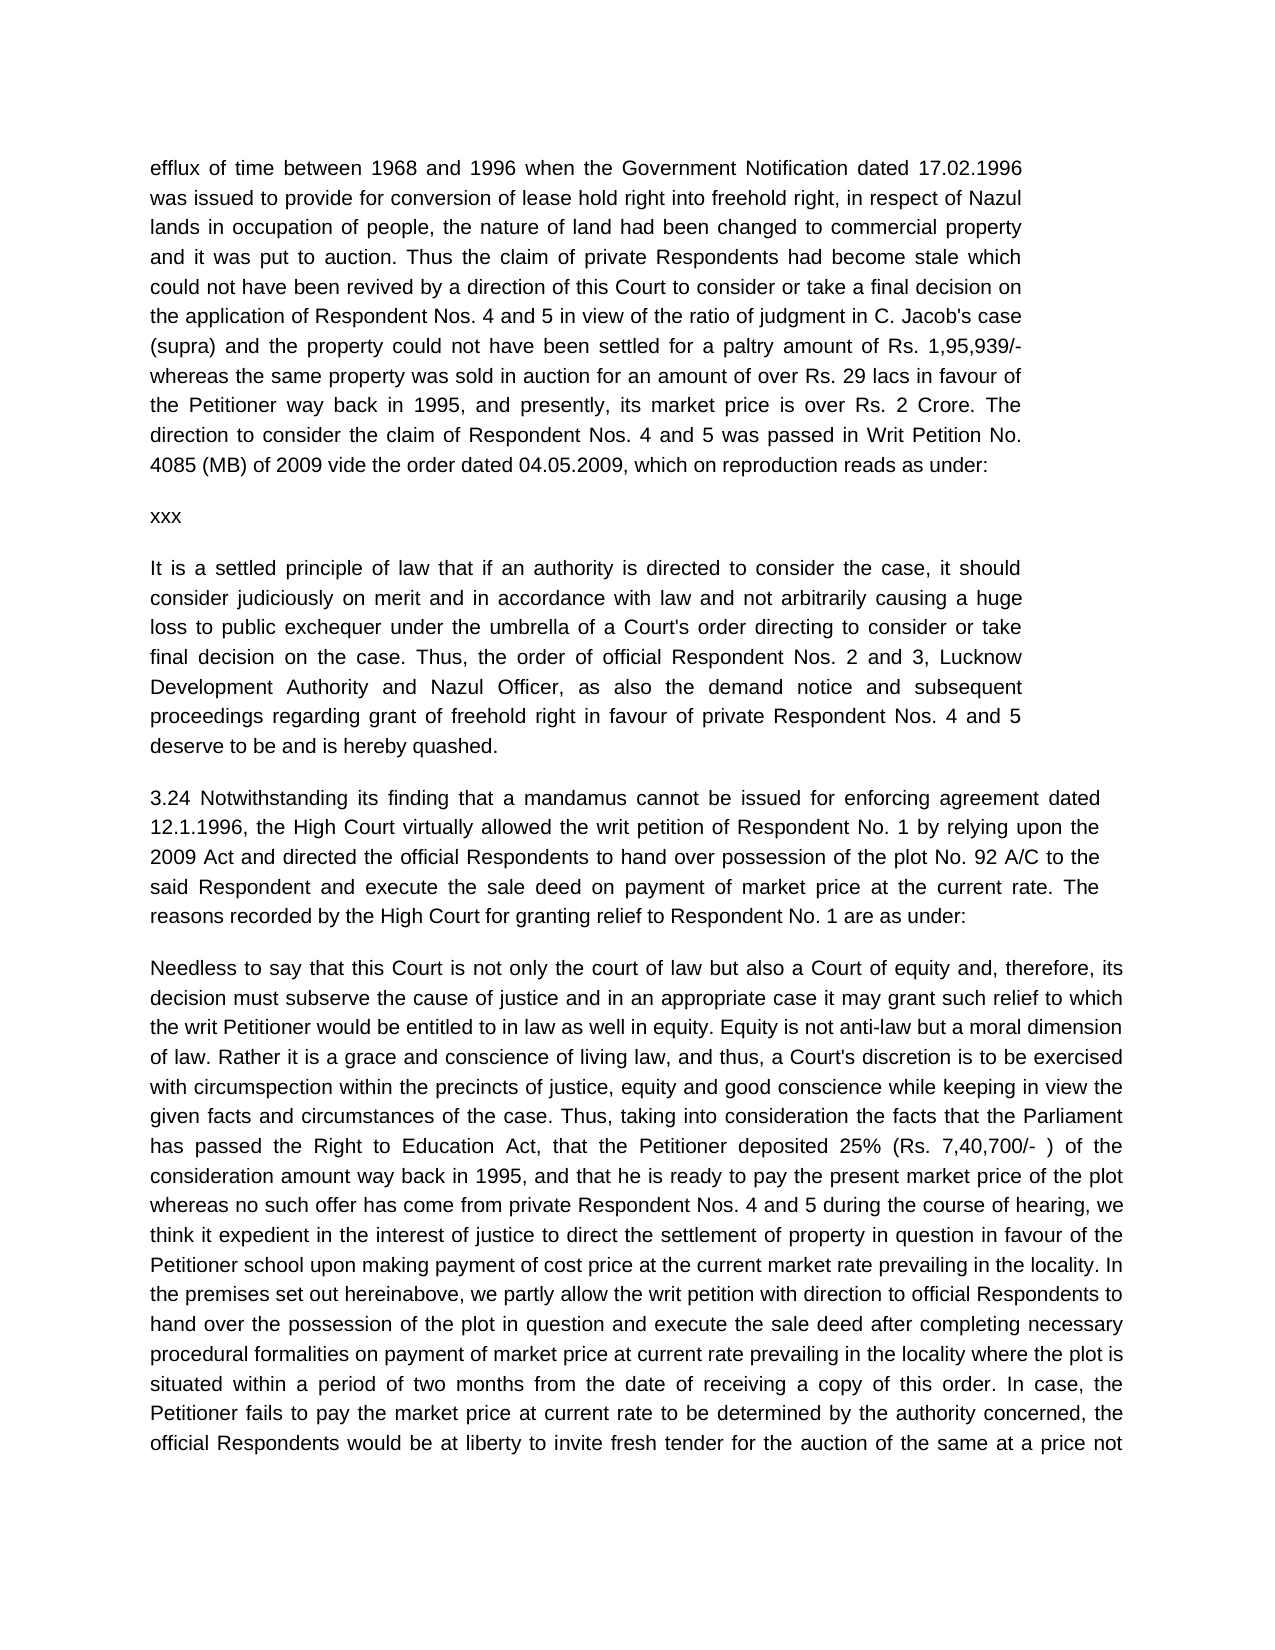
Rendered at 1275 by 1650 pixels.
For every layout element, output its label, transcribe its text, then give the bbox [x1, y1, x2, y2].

text 3.24 Notwithstanding its finding that a mandamus cannot be issued for enforcing agreement dated 12.1.1996, the High Court virtually allowed the writ petition of Respondent No. 1 by relying upon the 2009 Act and directed the official Respondents to hand over possession of the plot No. 92 A/C to the said Respondent and execute the sale deed on payment of market price at the current rate. The reasons recorded by the High Court for granting relief to Respondent No. 1 are as under: [150, 780, 1102, 928]
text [150, 150, 1023, 477]
text It is a settled principle of law that if an authority is directed to consider the case, it should consider judiciously on merit and in accordance with law and not arbitrarily causing a huge loss to public exchequer under the umbrella of a Court's order directing to consider or take final decision on the case. Thus, the order of official Respondent Nos. 2 and 3, Lucknow Development Authority and Nazul Officer, as also the demand notice and subsequent proceedings regarding grant of freehold right in favour of private Respondent Nos. 4 and 5 deserve to be and is hereby quashed. [150, 550, 1023, 758]
text xxx [150, 498, 1023, 528]
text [150, 950, 1125, 1455]
